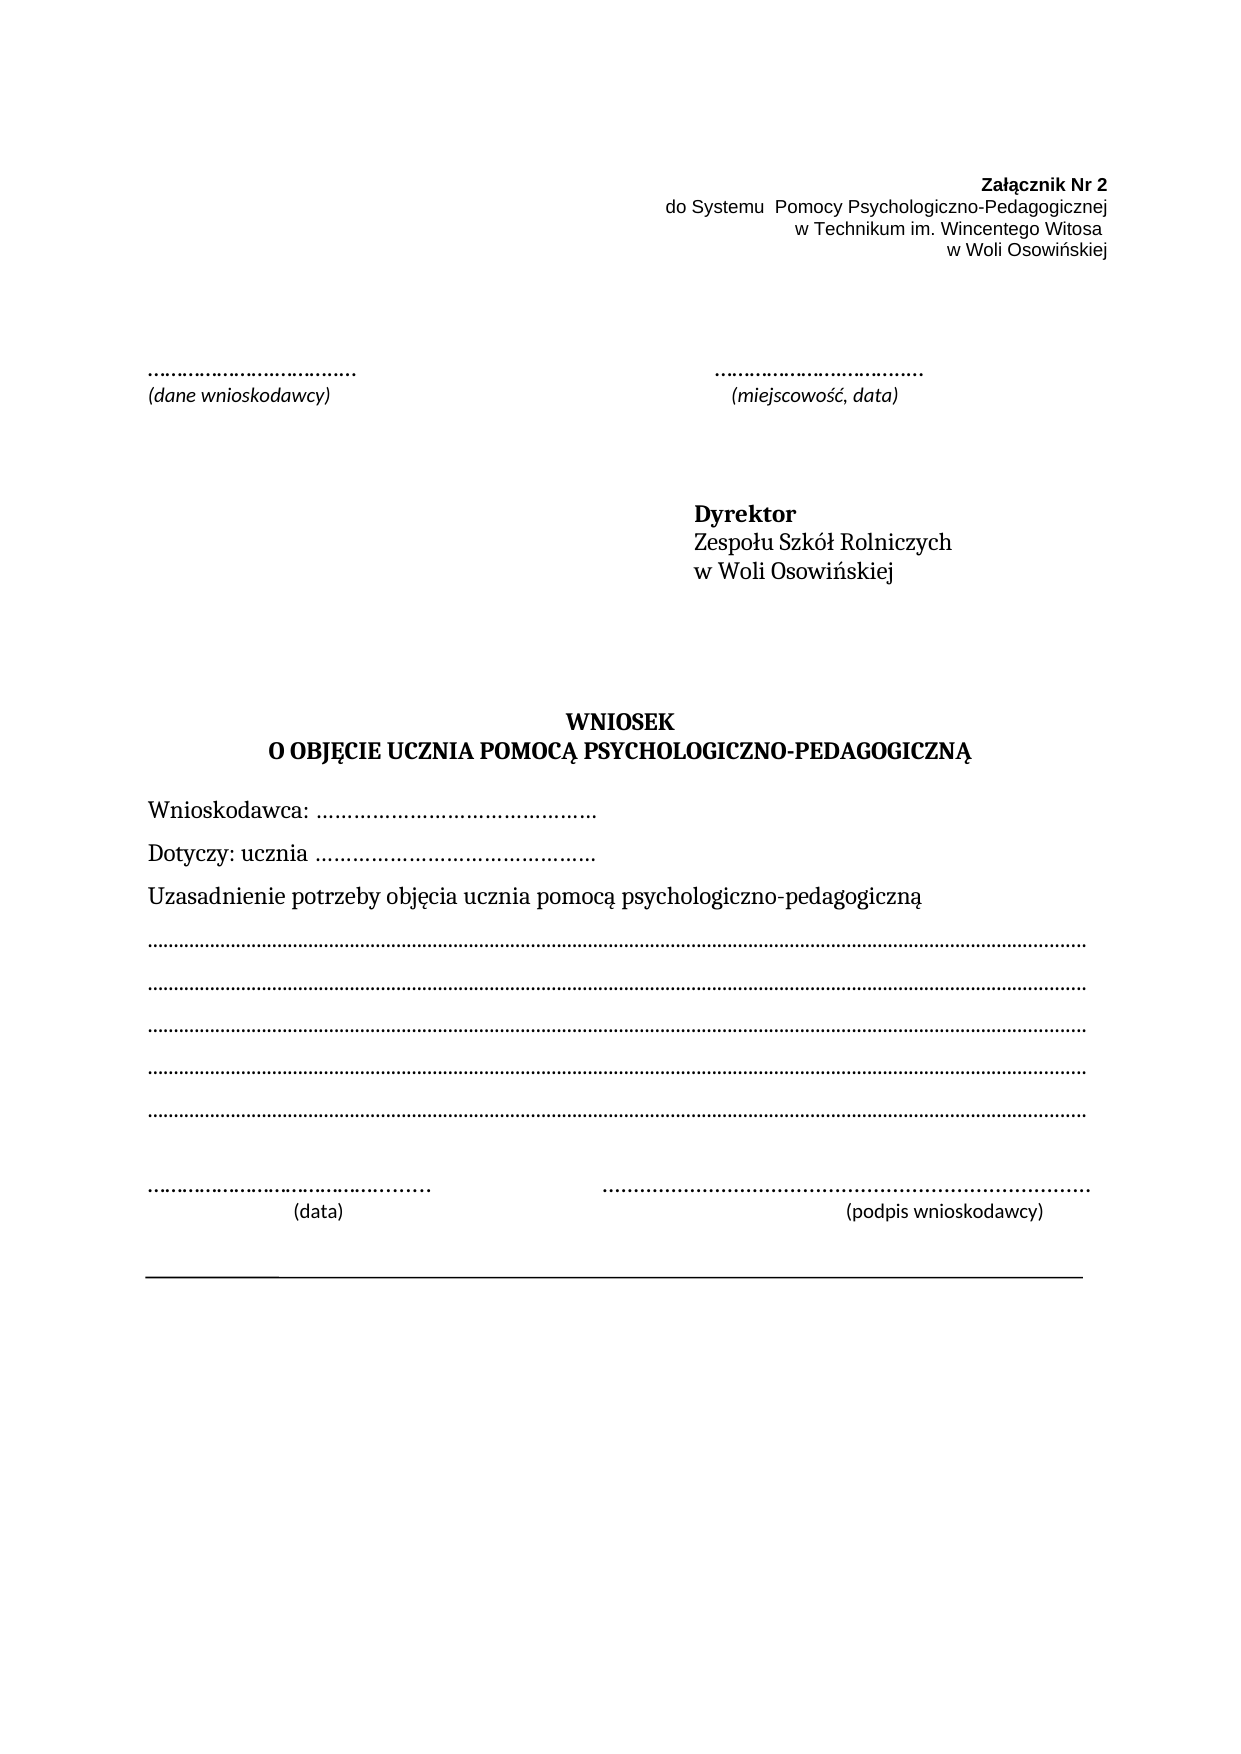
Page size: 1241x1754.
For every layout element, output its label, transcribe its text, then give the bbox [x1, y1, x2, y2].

text w Woli Osowińskiej [148, 557, 1092, 586]
text w Technikum im. Wincentego Witosa [148, 217, 1107, 239]
text (data) (podpis wnioskodawcy) [148, 1198, 1092, 1224]
list Załącznik Nr 2 [148, 174, 1107, 196]
text Zespołu Szkół Rolniczych [148, 528, 1092, 557]
text WNIOSEK [148, 708, 1092, 737]
list do Systemu Pomocy Psychologiczno-Pedagogicznej [148, 196, 1107, 217]
text Dyrektor [148, 499, 1092, 528]
text Wnioskodawca: ……………………………………… [148, 796, 1092, 825]
text ………………….………..… ………………….………..… [148, 352, 1092, 383]
text O OBJĘCIE UCZNIA POMOCĄ PSYCHOLOGICZNO-PEDAGOGICZNĄ [148, 737, 1092, 765]
text (dane wnioskodawcy) (miejscowość, data) [148, 383, 1092, 408]
text ………………………………… [148, 1168, 1092, 1198]
text Dotyczy: ucznia ……………………………………… [148, 839, 1092, 868]
text Uzasadnienie potrzeby objęcia ucznia pomocą psychologiczno-pedagogiczną [148, 882, 1092, 911]
list w Woli Osowińskiej [148, 239, 1107, 261]
